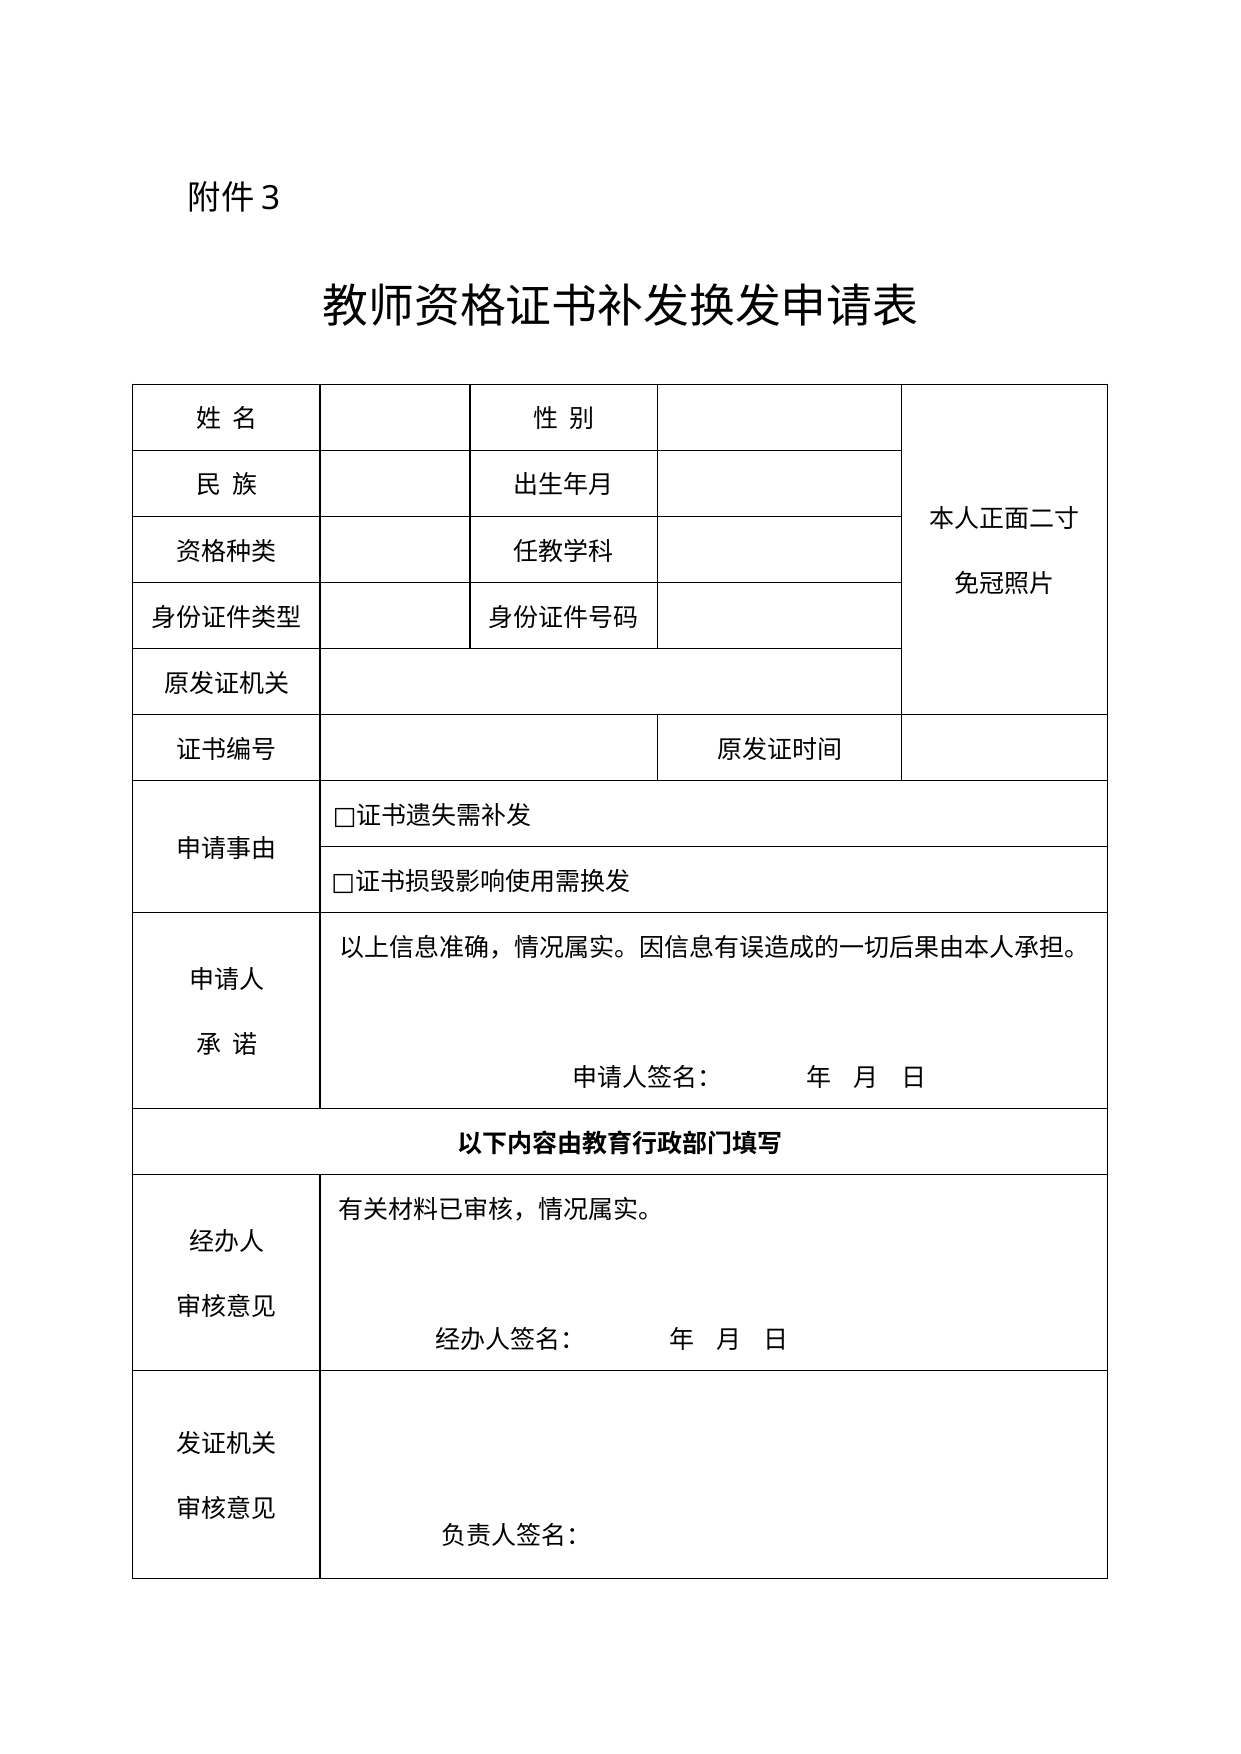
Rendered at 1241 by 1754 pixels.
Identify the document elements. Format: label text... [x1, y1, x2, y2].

table_cell [321, 649, 901, 714]
table_cell 民 族 [133, 451, 319, 516]
table_cell 发证机关 审核意见 [133, 1371, 319, 1578]
text 教师资格证书补发换发申请表 [187, 253, 1053, 351]
table_cell 以上信息准确，情况属实。因信息有误造成的一切后果由本人承担。 申请人签名： 年 月 日 [321, 913, 1107, 1108]
text 附件3 [187, 162, 1053, 221]
table_header 性 别 [471, 385, 657, 449]
table_cell 身份证件类型 [133, 583, 319, 648]
table_cell 任教学科 [471, 517, 657, 582]
table_header [658, 385, 901, 449]
table_cell 以下内容由教育行政部门填写 [133, 1109, 1107, 1174]
table_cell 有关材料已审核，情况属实。 经办人签名： 年 月 日 [321, 1175, 1107, 1370]
table_cell 申请人 承 诺 [133, 913, 319, 1108]
table_cell [658, 451, 901, 516]
table_cell 申请事由 [133, 781, 319, 912]
table_cell [321, 715, 657, 780]
table_cell [321, 583, 469, 648]
table_cell 原发证机关 [133, 649, 319, 714]
table_header [321, 385, 469, 449]
table_cell 出生年月 [471, 451, 657, 516]
table_header 姓 名 [133, 385, 319, 449]
table_cell 负责人签名： （公章） 年 月 日 [321, 1371, 1107, 1578]
table_cell 资格种类 [133, 517, 319, 582]
table_cell [658, 583, 901, 648]
table_cell 证书编号 [133, 715, 319, 780]
table_cell 经办人 审核意见 [133, 1175, 319, 1370]
table_cell □证书遗失需补发 [321, 781, 1107, 846]
table_cell [321, 517, 469, 582]
table_cell 原发证时间 [658, 715, 901, 780]
table_cell [902, 715, 1107, 780]
table_cell □证书损毁影响使用需换发 [321, 847, 1107, 912]
table_cell 身份证件号码 [471, 583, 657, 648]
table_header 本人正面二寸 免冠照片 [902, 385, 1107, 714]
table_cell [658, 517, 901, 582]
table_cell [321, 451, 469, 516]
